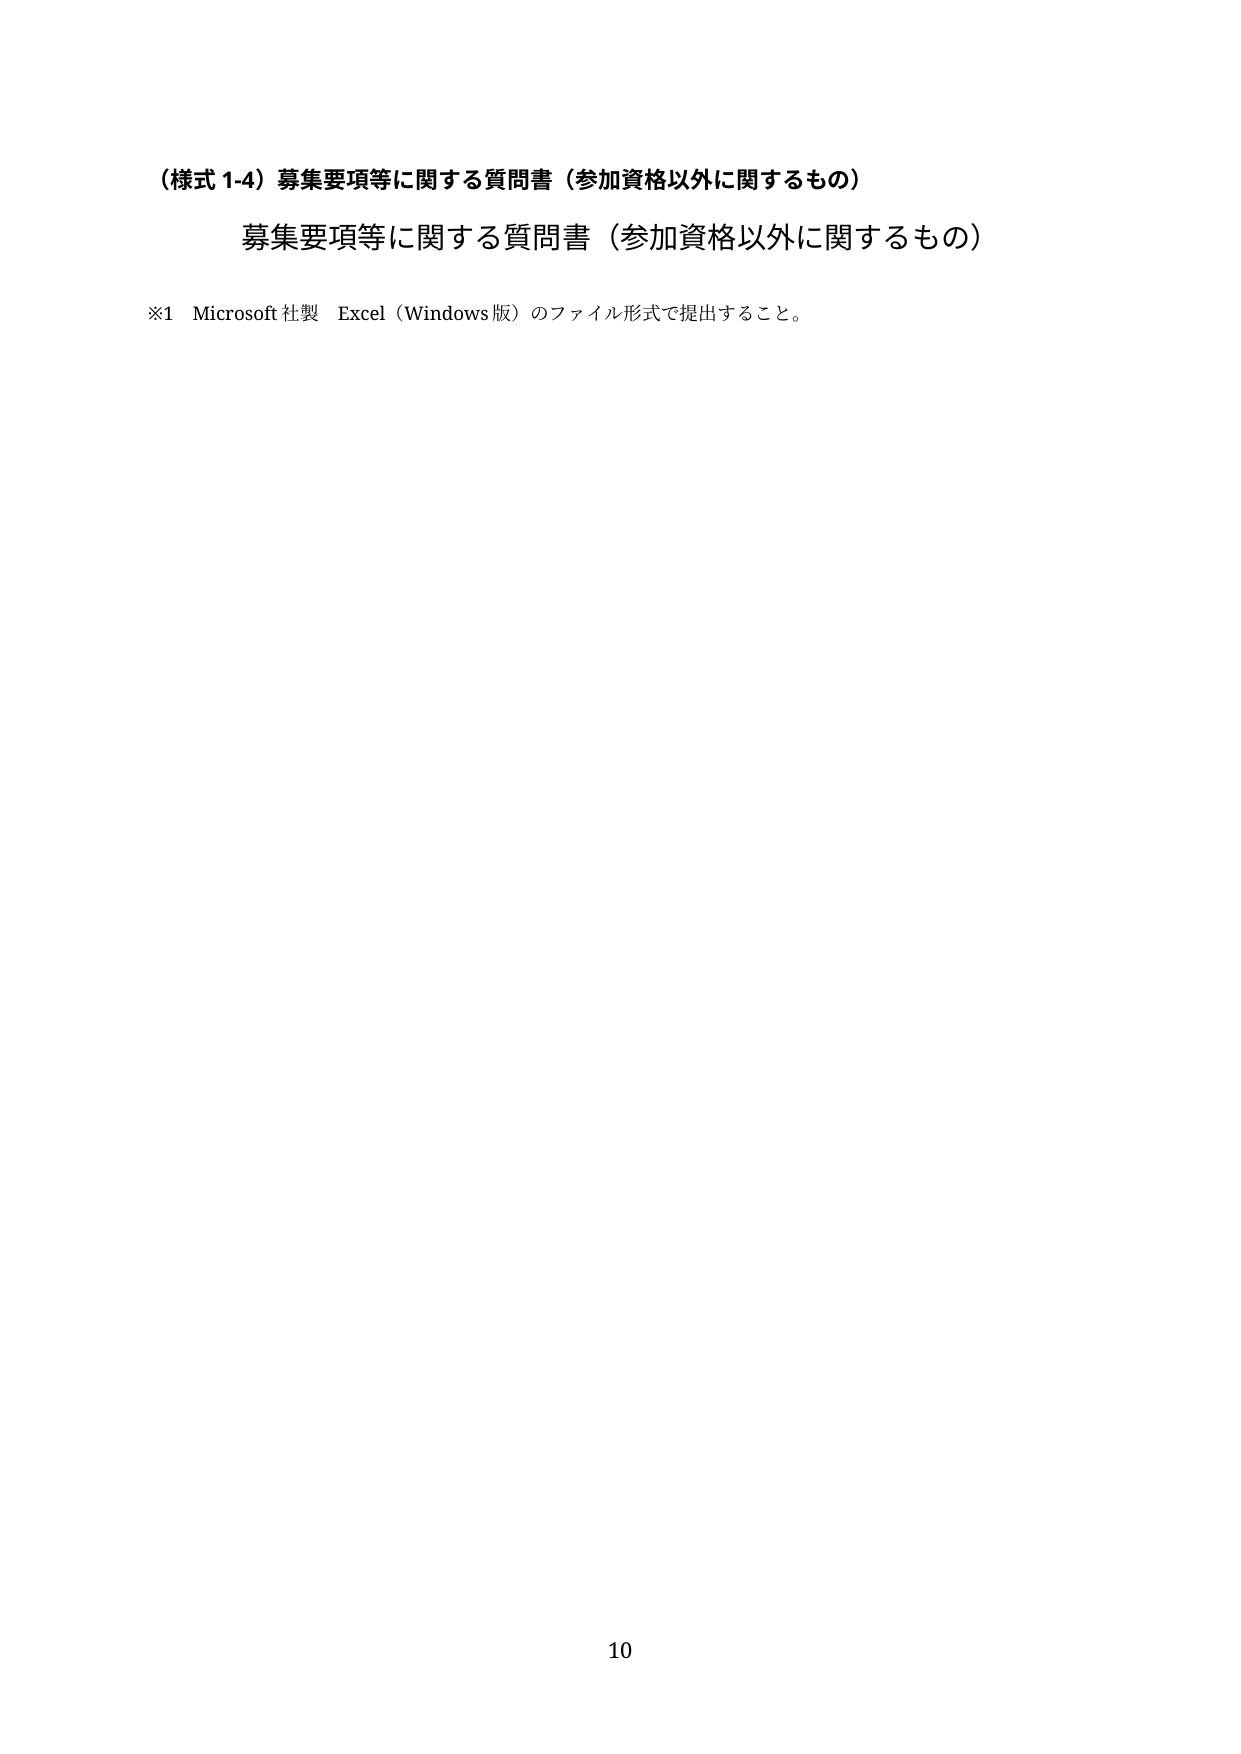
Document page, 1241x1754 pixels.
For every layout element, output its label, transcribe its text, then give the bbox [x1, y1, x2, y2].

subtitle （様式1-4）募集要項等に関する質問書（参加資格以外に関するもの） [148, 160, 1092, 198]
text ※1 Microsoft社製 Excel（Windows版）のファイル形式で提出すること。 [148, 298, 1092, 325]
text 募集要項等に関する質問書（参加資格以外に関するもの） [148, 198, 1092, 273]
